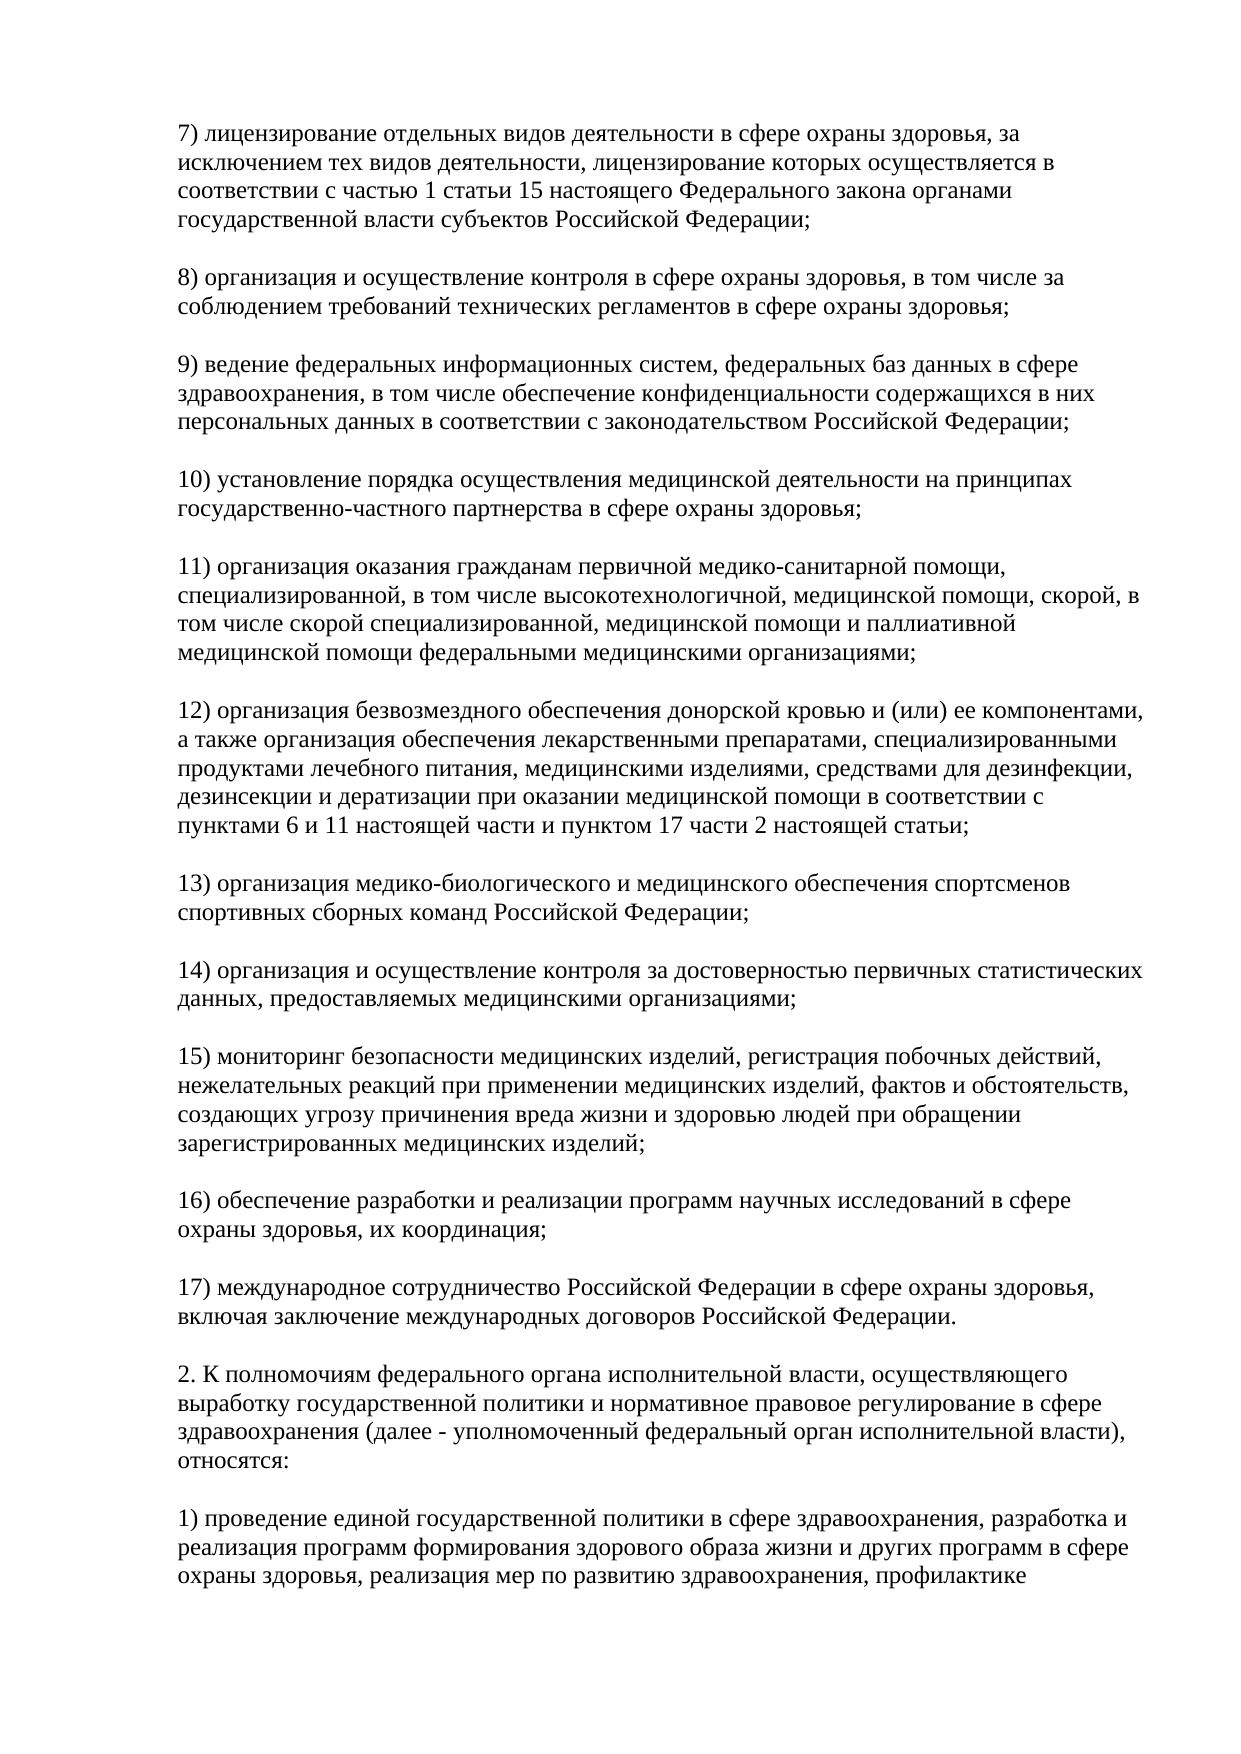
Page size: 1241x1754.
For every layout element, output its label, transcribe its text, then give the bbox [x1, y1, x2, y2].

text 16) обеспечение разработки и реализации программ научных исследований в сфере охраны здоровья, их координация; [177, 1186, 1152, 1243]
text 13) организация медико-биологического и медицинского обеспечения спортсменов спортивных сборных команд Российской Федерации; [177, 868, 1152, 926]
text 7) лицензирование отдельных видов деятельности в сфере охраны здоровья, за исключением тех видов деятельности, лицензирование которых осуществляется в соответствии с частью 1 статьи 15 настоящего Федерального закона органами государственной власти субъектов Российской Федерации; [177, 118, 1152, 233]
text 15) мониторинг безопасности медицинских изделий, регистрация побочных действий, нежелательных реакций при применении медицинских изделий, фактов и обстоятельств, создающих угрозу причинения вреда жизни и здоровью людей при обращении зарегистрированных медицинских изделий; [177, 1041, 1152, 1156]
text 17) международное сотрудничество Российской Федерации в сфере охраны здоровья, включая заключение международных договоров Российской Федерации. [177, 1272, 1152, 1330]
text 8) организация и осуществление контроля в сфере охраны здоровья, в том числе за соблюдением требований технических регламентов в сфере охраны здоровья; [177, 262, 1152, 320]
text 9) ведение федеральных информационных систем, федеральных баз данных в сфере здравоохранения, в том числе обеспечение конфиденциальности содержащихся в них персональных данных в соответствии с законодательством Российской Федерации; [177, 349, 1152, 435]
text 2. К полномочиям федерального органа исполнительной власти, осуществляющего выработку государственной политики и нормативное правовое регулирование в сфере здравоохранения (далее - уполномоченный федеральный орган исполнительной власти), относятся: [177, 1359, 1152, 1474]
text 14) организация и осуществление контроля за достоверностью первичных статистических данных, предоставляемых медицинскими организациями; [177, 955, 1152, 1012]
text 11) организация оказания гражданам первичной медико-санитарной помощи, специализированной, в том числе высокотехнологичной, медицинской помощи, скорой, в том числе скорой специализированной, медицинской помощи и паллиативной медицинской помощи федеральными медицинскими организациями; [177, 551, 1152, 666]
text 12) организация безвозмездного обеспечения донорской кровью и (или) ее компонентами, а также организация обеспечения лекарственными препаратами, специализированными продуктами лечебного питания, медицинскими изделиями, средствами для дезинфекции, дезинсекции и дератизации при оказании медицинской помощи в соответствии с пунктами 6 и 11 настоящей части и пунктом 17 части 2 настоящей статьи; [177, 695, 1152, 839]
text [177, 1503, 1152, 1589]
text 10) установление порядка осуществления медицинской деятельности на принципах государственно-частного партнерства в сфере охраны здоровья; [177, 464, 1152, 522]
